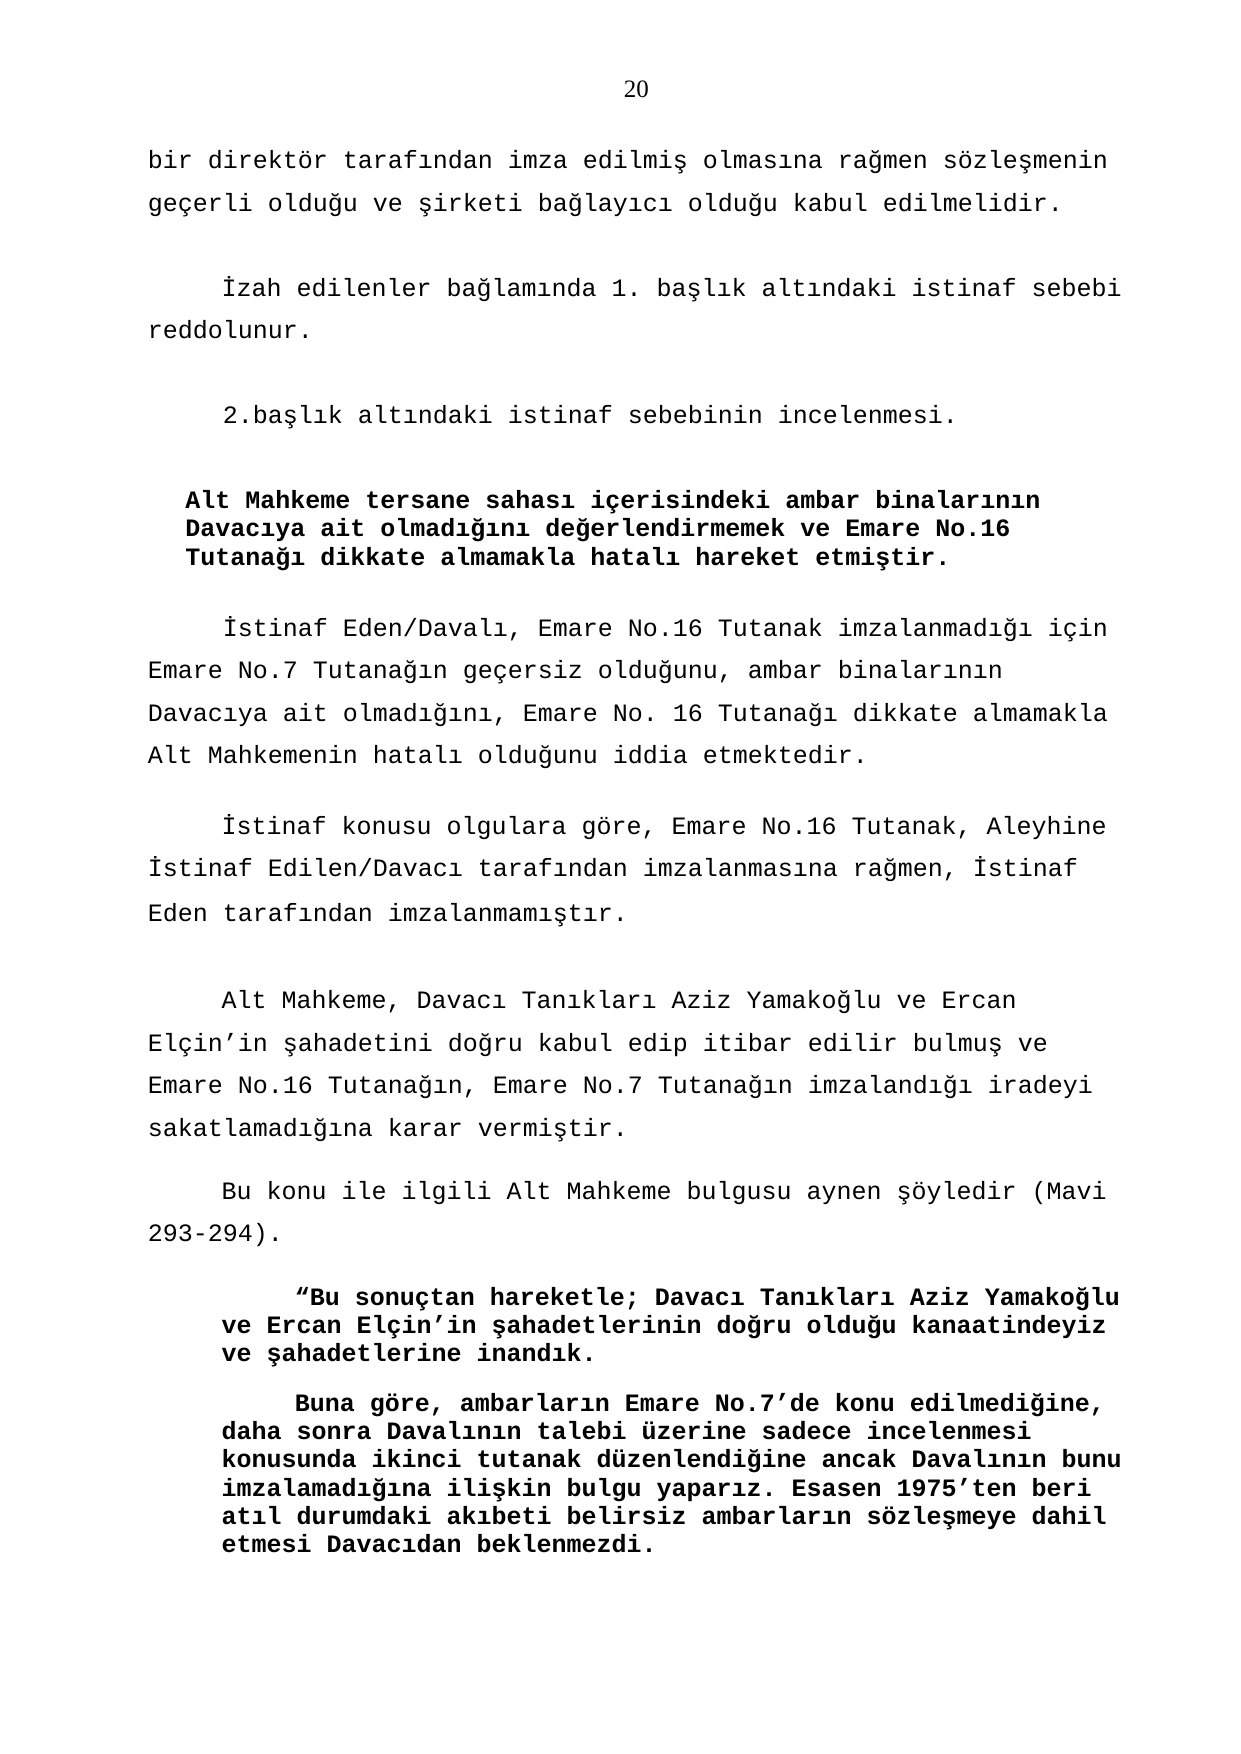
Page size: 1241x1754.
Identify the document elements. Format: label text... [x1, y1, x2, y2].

text Alt Mahkeme tersane sahası içerisindeki ambar binalarının Davacıya ait olmadığını değerlendirmemek ve Emare No.16 Tutanağı dikkate almamakla hatalı hareket etmiştir. [185, 488, 1125, 573]
list “Bu sonuçtan hareketle; Davacı Tanıkları Aziz Yamakoğlu ve Ercan Elçin’in şahadetlerinin doğru olduğu kanaatindeyiz ve şahadetlerine inandık. [221, 1284, 1125, 1369]
text İzah edilenler bağlamında 1. başlık altındaki istinaf sebebi reddolunur. [148, 275, 1125, 346]
list Buna göre, ambarların Emare No.7’de konu edilmediğine, daha sonra Davalının talebi üzerine sadece incelenmesi konusunda ikinci tutanak düzenlendiğine ancak Davalının bunu imzalamadığına ilişkin bulgu yaparız. Esasen 1975’ten beri atıl durumdaki akıbeti belirsiz ambarların sözleşmeye dahil etmesi Davacıdan beklenmezdi. [221, 1390, 1125, 1560]
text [148, 148, 1125, 218]
text İstinaf Eden/Davalı, Emare No.16 Tutanak imzalanmadığı için Emare No.7 Tutanağın geçersiz olduğunu, ambar binalarının Davacıya ait olmadığını, Emare No. 16 Tutanağı dikkate almamakla Alt Mahkemenin hatalı olduğunu iddia etmektedir. [148, 615, 1125, 771]
list Bu konu ile ilgili Alt Mahkeme bulgusu aynen şöyledir (Mavi 293-294). [148, 1178, 1125, 1249]
text İstinaf konusu olgulara göre, Emare No.16 Tutanak, Aleyhine İstinaf Edilen/Davacı tarafından imzalanmasına rağmen, İstinaf Eden tarafından imzalanmamıştır. [148, 813, 1125, 929]
list Alt Mahkeme, Davacı Tanıkları Aziz Yamakoğlu ve Ercan Elçin’in şahadetini doğru kabul edip itibar edilir bulmuş ve Emare No.16 Tutanağın, Emare No.7 Tutanağın imzalandığı iradeyi sakatlamadığına karar vermiştir. [148, 988, 1125, 1143]
text 2.başlık altındaki istinaf sebebinin incelenmesi. [223, 403, 1125, 431]
